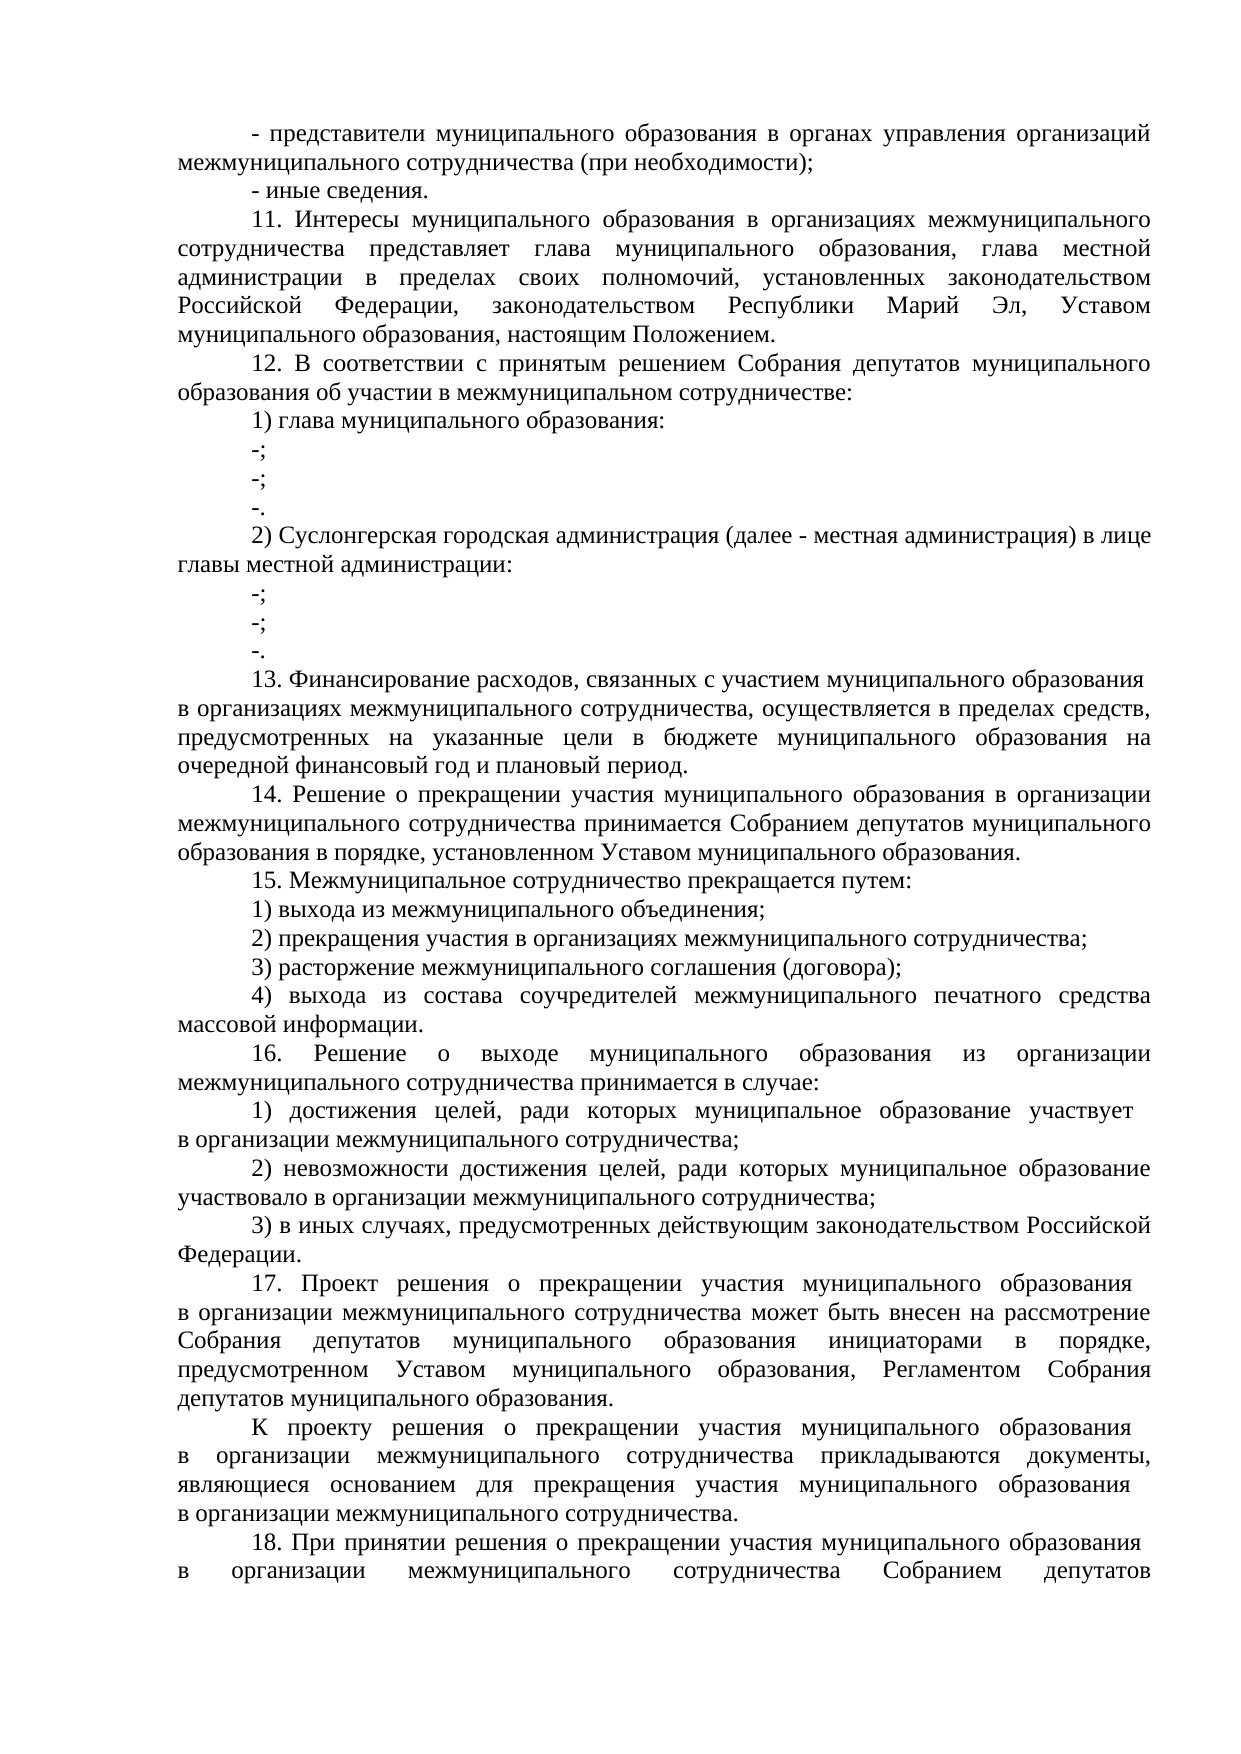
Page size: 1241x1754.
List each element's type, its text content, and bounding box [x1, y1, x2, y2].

text 2) невозможности достижения целей, ради которых муниципальное образование участвовало в организации межмуниципального сотрудничества; [177, 1153, 1152, 1211]
text -; [177, 607, 1152, 636]
text -. [177, 636, 1152, 664]
text 3) расторжение межмуниципального соглашения (договора); [177, 952, 1152, 981]
text -; [177, 434, 1152, 463]
text 14. Решение о прекращении участия муниципального образования в организации межмуниципального сотрудничества принимается Собранием депутатов муниципального образования в порядке, установленном Уставом муниципального образования. [177, 779, 1152, 866]
text 16. Решение о выходе муниципального образования из организации межмуниципального сотрудничества принимается в случае: [177, 1038, 1152, 1096]
text - представители муниципального образования в органах управления организаций межмуниципального сотрудничества (при необходимости); [177, 118, 1152, 176]
text 1) глава муниципального образования: [177, 406, 1152, 434]
text 1) выхода из межмуниципального объединения; [177, 894, 1152, 923]
text -. [177, 492, 1152, 521]
text 3) в иных случаях, предусмотренных действующим законодательством Российской Федерации. [177, 1211, 1152, 1268]
text -; [177, 463, 1152, 492]
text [177, 1527, 1152, 1584]
text 15. Межмуниципальное сотрудничество прекращается путем: [177, 866, 1152, 894]
text 2) Суслонгерская городская администрация (далее - местная администрация) в лице главы местной администрации: [177, 521, 1152, 578]
text 11. Интересы муниципального образования в организациях межмуниципального сотрудничества представляет глава муниципального образования, глава местной администрации в пределах своих полномочий, установленных законодательством Российской Федерации, законодательством Республики Марий Эл, Уставом муниципального образования, настоящим Положением. [177, 204, 1152, 348]
text К проекту решения о прекращении участия муниципального образования в организации межмуниципального сотрудничества прикладываются документы, являющиеся основанием для прекращения участия муниципального образования в организации межмуниципального сотрудничества. [177, 1412, 1152, 1527]
text -; [177, 578, 1152, 607]
text 12. В соответствии с принятым решением Собрания депутатов муниципального образования об участии в межмуниципальном сотрудничестве: [177, 348, 1152, 406]
text 2) прекращения участия в организациях межмуниципального сотрудничества; [177, 923, 1152, 952]
text 17. Проект решения о прекращении участия муниципального образования в организации межмуниципального сотрудничества может быть внесен на рассмотрение Собрания депутатов муниципального образования инициаторами в порядке, предусмотренном Уставом муниципального образования, Регламентом Собрания депутатов муниципального образования. [177, 1268, 1152, 1412]
text - иные сведения. [177, 176, 1152, 204]
text 13. Финансирование расходов, связанных с участием муниципального образования в организациях межмуниципального сотрудничества, осуществляется в пределах средств, предусмотренных на указанные цели в бюджете муниципального образования на очередной финансовый год и плановый период. [177, 664, 1152, 779]
text 4) выхода из состава соучредителей межмуниципального печатного средства массовой информации. [177, 981, 1152, 1038]
text 1) достижения целей, ради которых муниципальное образование участвует в организации межмуниципального сотрудничества; [177, 1096, 1152, 1153]
